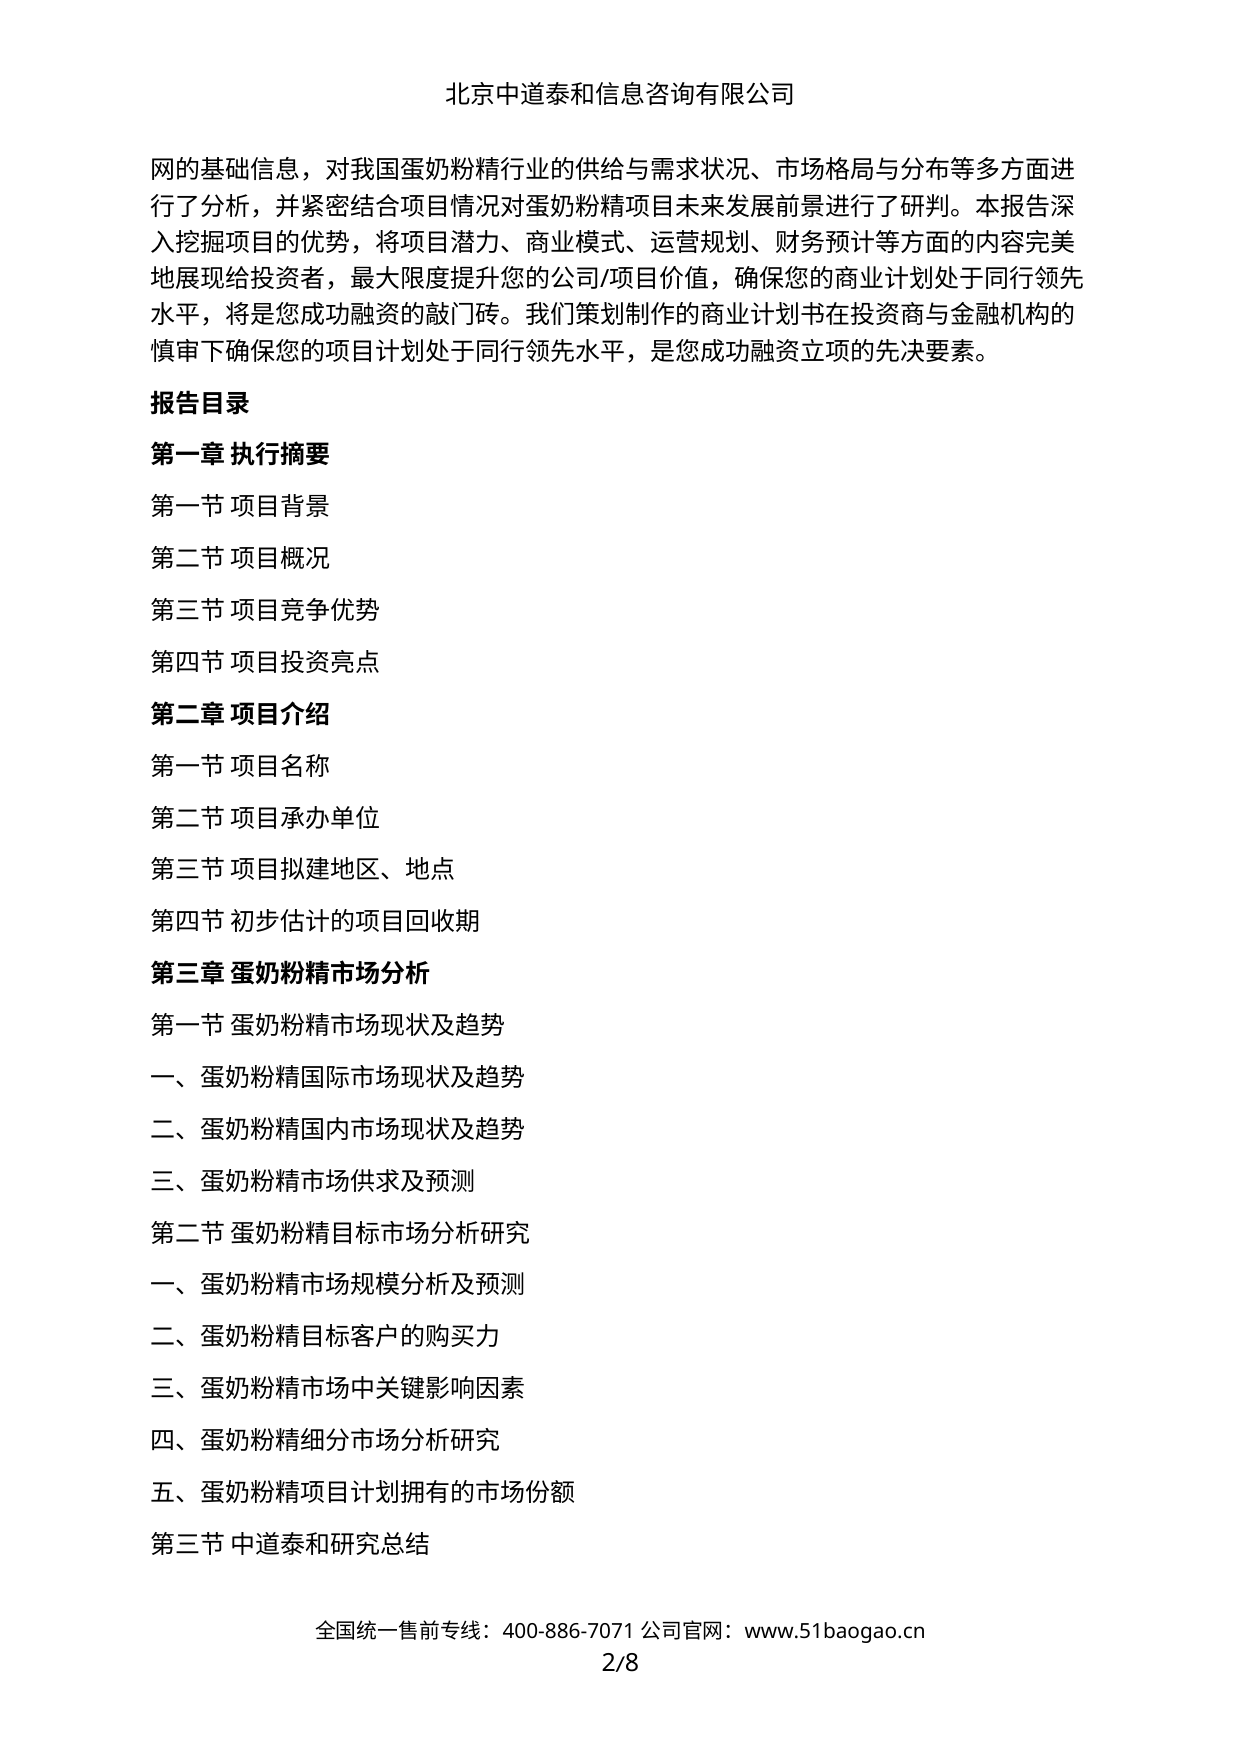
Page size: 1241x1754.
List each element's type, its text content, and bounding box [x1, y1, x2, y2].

text 第三章 蛋奶粉精市场分析 [150, 954, 1090, 990]
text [150, 150, 1090, 367]
text 第三节 项目拟建地区、地点 [150, 850, 1090, 886]
text 第一章 执行摘要 [150, 435, 1090, 471]
text 五、蛋奶粉精项目计划拥有的市场份额 [150, 1472, 1090, 1509]
text 第一节 项目名称 [150, 746, 1090, 782]
text 第一节 项目背景 [150, 487, 1090, 523]
text 第四节 项目投资亮点 [150, 642, 1090, 679]
text 第三节 中道泰和研究总结 [150, 1524, 1090, 1561]
text 一、蛋奶粉精国际市场现状及趋势 [150, 1057, 1090, 1094]
text 二、蛋奶粉精目标客户的购买力 [150, 1317, 1090, 1353]
text 第四节 初步估计的项目回收期 [150, 902, 1090, 938]
text 第二节 蛋奶粉精目标市场分析研究 [150, 1213, 1090, 1249]
text 一、蛋奶粉精市场规模分析及预测 [150, 1265, 1090, 1301]
text 二、蛋奶粉精国内市场现状及趋势 [150, 1109, 1090, 1146]
text 三、蛋奶粉精市场中关键影响因素 [150, 1369, 1090, 1405]
text 第一节 蛋奶粉精市场现状及趋势 [150, 1006, 1090, 1042]
text 第三节 项目竞争优势 [150, 591, 1090, 627]
text 第二节 项目概况 [150, 539, 1090, 575]
text 四、蛋奶粉精细分市场分析研究 [150, 1421, 1090, 1457]
text 第二章 项目介绍 [150, 694, 1090, 731]
text 报告目录 [150, 383, 1090, 419]
text 三、蛋奶粉精市场供求及预测 [150, 1161, 1090, 1197]
text 第二节 项目承办单位 [150, 798, 1090, 834]
